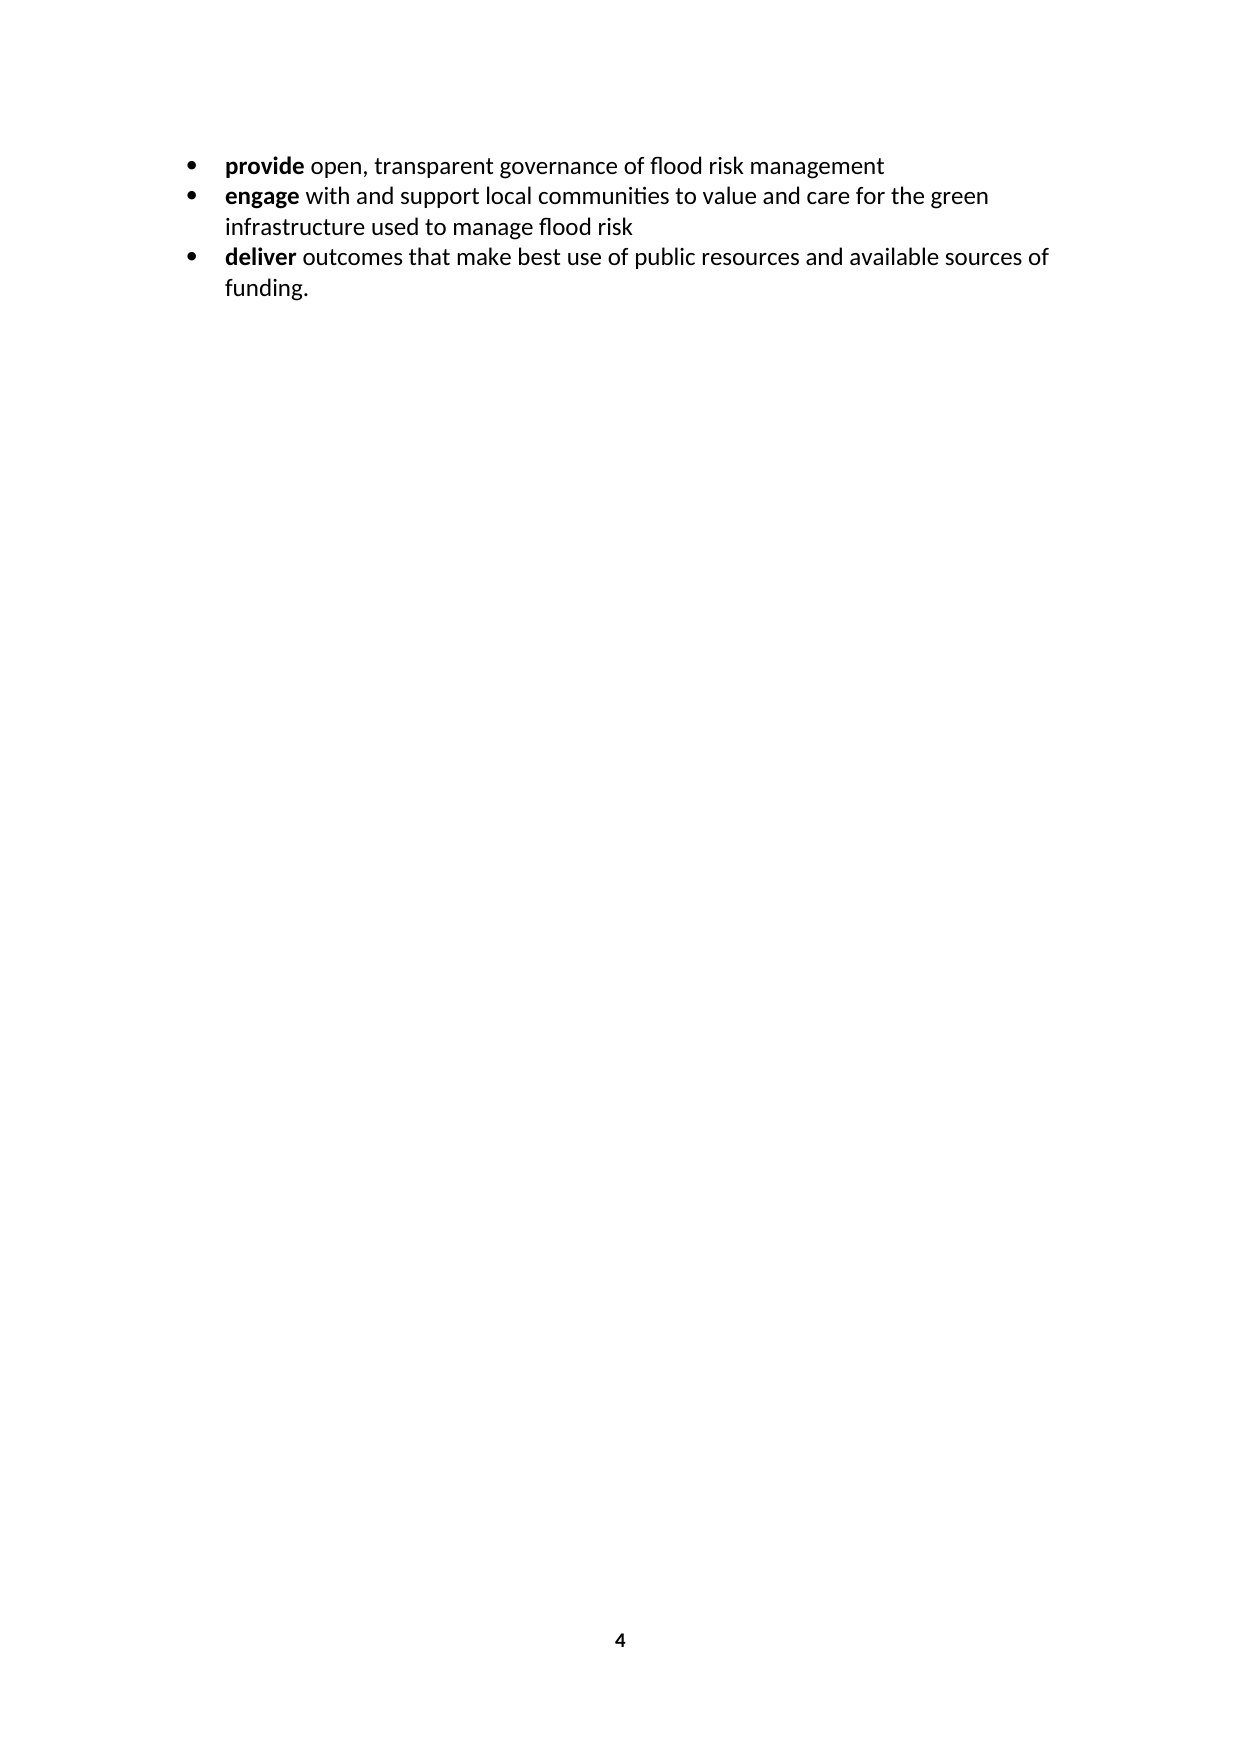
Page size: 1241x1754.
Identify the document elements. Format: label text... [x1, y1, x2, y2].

list deliver outcomes that make best use of public resources and available sources of funding. [187, 242, 1090, 303]
list engage with and support local communities to value and care for the green infrastructure used to manage flood risk [187, 181, 1090, 242]
list provide open, transparent governance of flood risk management [187, 150, 1090, 181]
